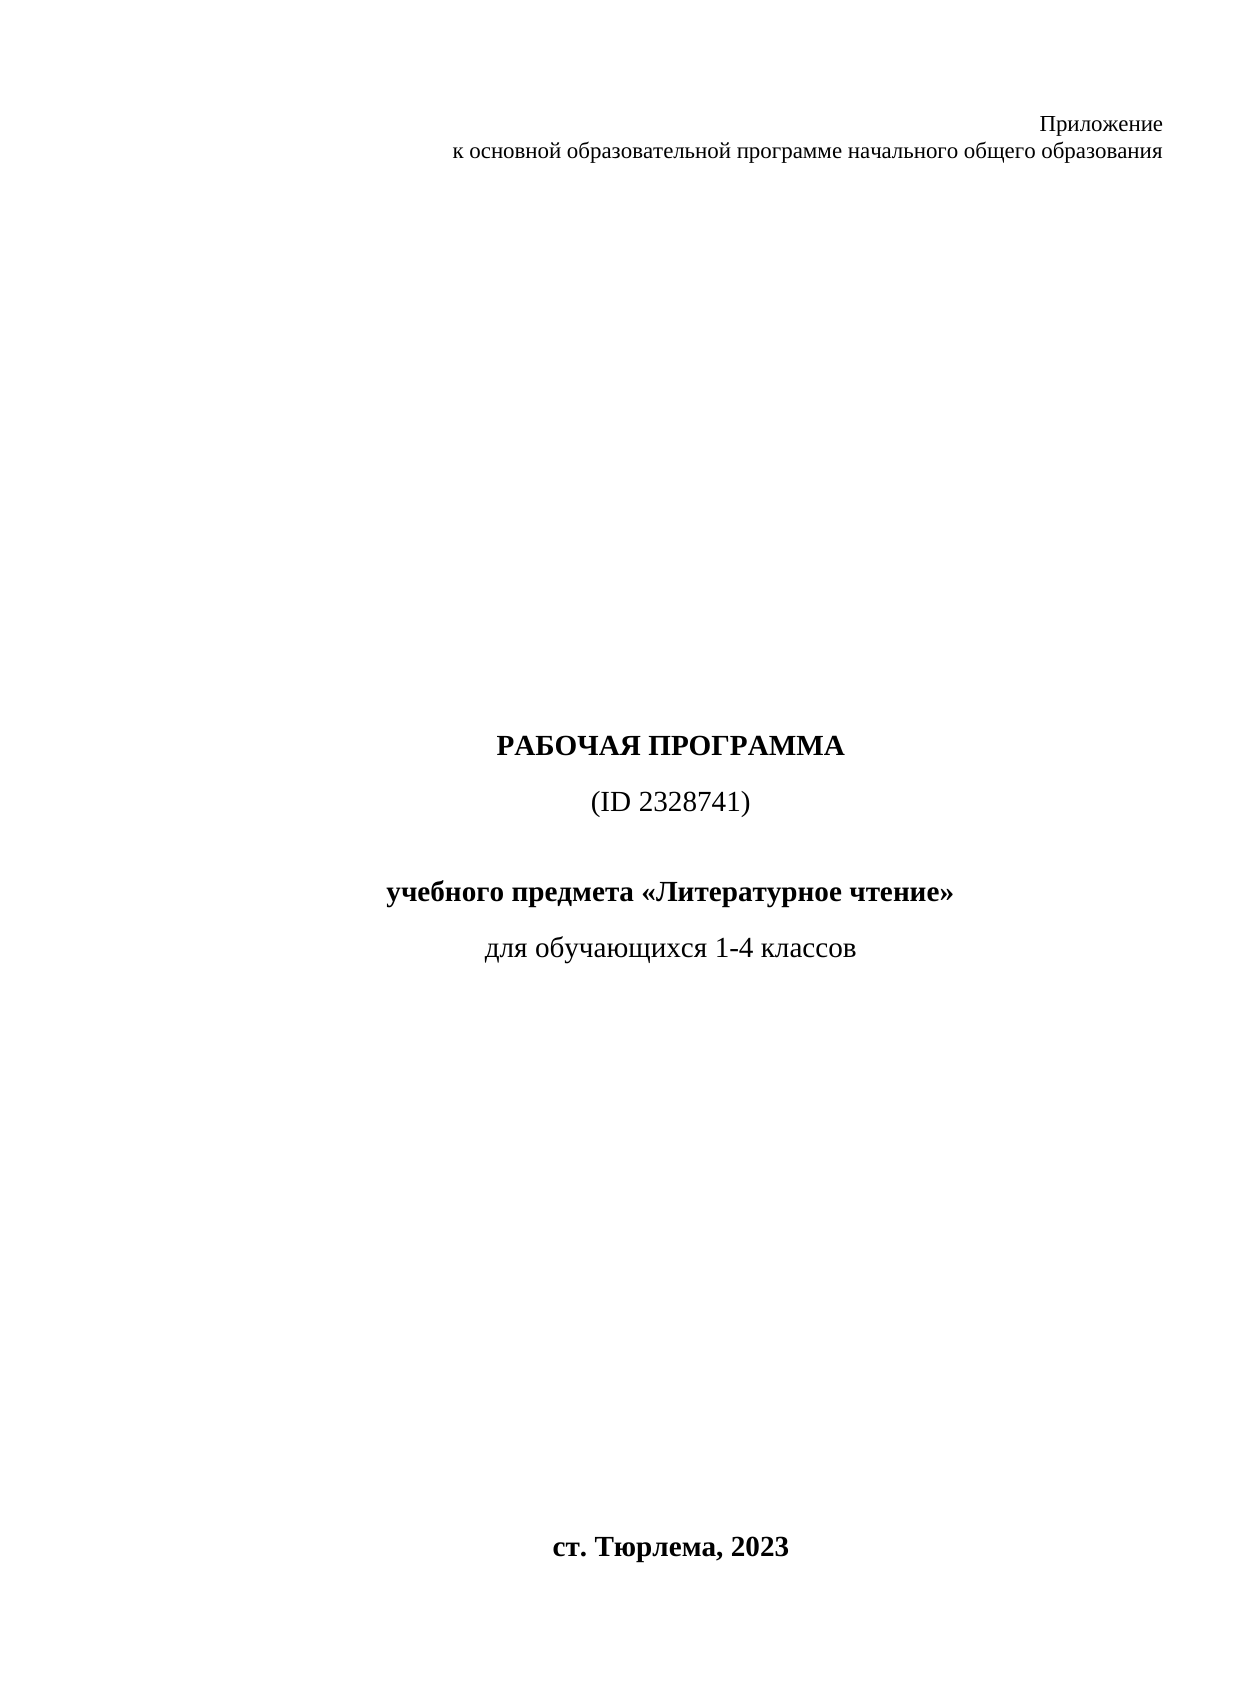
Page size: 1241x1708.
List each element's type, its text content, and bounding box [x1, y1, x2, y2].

text Приложение [127, 110, 1163, 137]
subtitle ст. Тюрлема, 2023 [206, 1529, 1135, 1563]
subtitle РАБОЧАЯ ПРОГРАММА [206, 728, 1135, 761]
text (ID 2328741) [206, 784, 1135, 818]
subtitle учебного предмета «Литературное чтение» [206, 874, 1134, 907]
text к основной образовательной программе начального общего образования [127, 137, 1163, 163]
text для обучающихся 1-4 классов [206, 930, 1135, 964]
